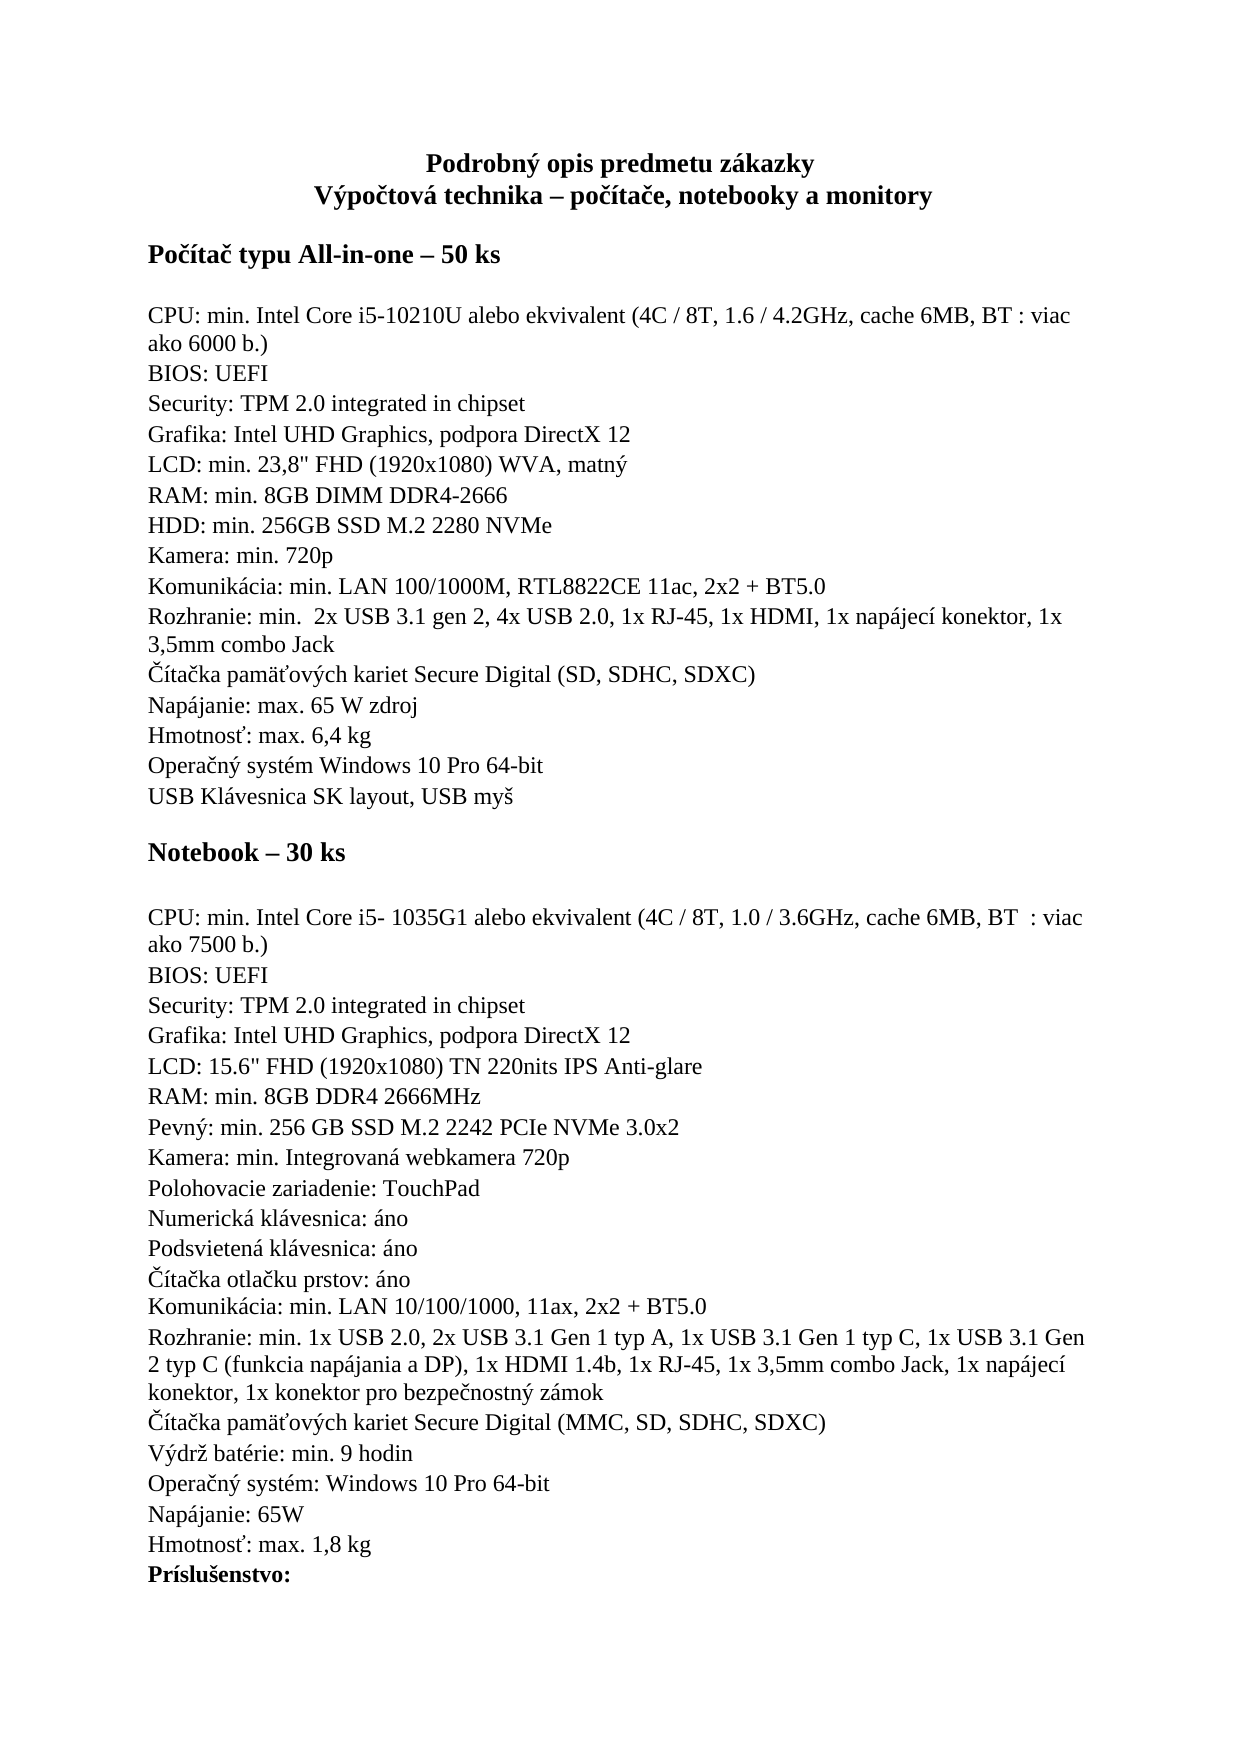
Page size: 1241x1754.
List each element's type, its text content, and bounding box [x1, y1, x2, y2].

text Príslušenstvo: [148, 1561, 1093, 1588]
text USB Klávesnica SK layout, USB myš [148, 782, 1093, 809]
text Počítač typu All-in-one – 50 ks [148, 239, 1093, 270]
text Security: TPM 2.0 integrated in chipset [148, 991, 1093, 1019]
text Kamera: min. Integrovaná webkamera 720p [148, 1143, 1093, 1171]
text CPU: min. Intel Core i5-10210U alebo ekvivalent (4C / 8T, 1.6 / 4.2GHz, cache 6MB, BT : viac ako 6000 b.) [148, 301, 1093, 356]
text Podsvietená klávesnica: áno [148, 1234, 1093, 1262]
text Čítačka pamäťových kariet Secure Digital (MMC, SD, SDHC, SDXC) [148, 1408, 1093, 1436]
text Hmotnosť: max. 1,8 kg [148, 1530, 1093, 1558]
text Čítačka pamäťových kariet Secure Digital (SD, SDHC, SDXC) [148, 660, 1093, 688]
text Výdrž batérie: min. 9 hodin [148, 1439, 1093, 1466]
text Grafika: Intel UHD Graphics, podpora DirectX 12 [148, 1021, 1093, 1049]
text Čítačka otlačku prstov: áno Komunikácia: min. LAN 10/100/1000, 11ax, 2x2 + BT5.0 [148, 1265, 1093, 1320]
text RAM: min. 8GB DIMM DDR4-2666 [148, 481, 1093, 508]
text Operačný systém: Windows 10 Pro 64-bit [148, 1469, 1093, 1497]
text Security: TPM 2.0 integrated in chipset [148, 389, 1093, 417]
text HDD: min. 256GB SSD M.2 2280 NVMe [148, 511, 1093, 539]
text CPU: min. Intel Core i5- 1035G1 alebo ekvivalent (4C / 8T, 1.0 / 3.6GHz, cache 6MB, BT : viac ako 7500 b.) [148, 903, 1093, 958]
text BIOS: UEFI [148, 961, 1093, 988]
text Operačný systém Windows 10 Pro 64-bit [148, 752, 1093, 779]
text Výpočtová technika – počítače, notebooky a monitory [148, 179, 1093, 210]
text Numerická klávesnica: áno [148, 1204, 1093, 1232]
text Grafika: Intel UHD Graphics, podpora DirectX 12 [148, 420, 1093, 447]
text Napájanie: max. 65 W zdroj [148, 691, 1093, 718]
text Podrobný opis predmetu zákazky [148, 148, 1093, 179]
text RAM: min. 8GB DDR4 2666MHz [148, 1082, 1093, 1110]
text Napájanie: 65W [148, 1500, 1093, 1527]
text Rozhranie: min. 2x USB 3.1 gen 2, 4x USB 2.0, 1x RJ-45, 1x HDMI, 1x napájecí konektor, 1x 3,5mm combo Jack [148, 602, 1093, 657]
text LCD: 15.6" FHD (1920x1080) TN 220nits IPS Anti-glare [148, 1052, 1093, 1079]
text Rozhranie: min. 1x USB 2.0, 2x USB 3.1 Gen 1 typ A, 1x USB 3.1 Gen 1 typ C, 1x USB 3.1 Gen 2 typ C (funkcia napájania a DP), 1x HDMI 1.4b, 1x RJ-45, 1x 3,5mm combo Jack, 1x napájecí konektor, 1x konektor pro bezpečnostný zámok [148, 1323, 1093, 1406]
text Polohovacie zariadenie: TouchPad [148, 1173, 1093, 1201]
text Komunikácia: min. LAN 100/1000M, RTL8822CE 11ac, 2x2 + BT5.0 [148, 572, 1093, 599]
text Kamera: min. 720p [148, 541, 1093, 569]
text Pevný: min. 256 GB SSD M.2 2242 PCIe NVMe 3.0x2 [148, 1113, 1093, 1140]
text Hmotnosť: max. 6,4 kg [148, 721, 1093, 749]
text BIOS: UEFI [148, 359, 1093, 387]
text LCD: min. 23,8" FHD (1920x1080) WVA, matný [148, 450, 1093, 478]
text Notebook – 30 ks [148, 836, 1093, 868]
